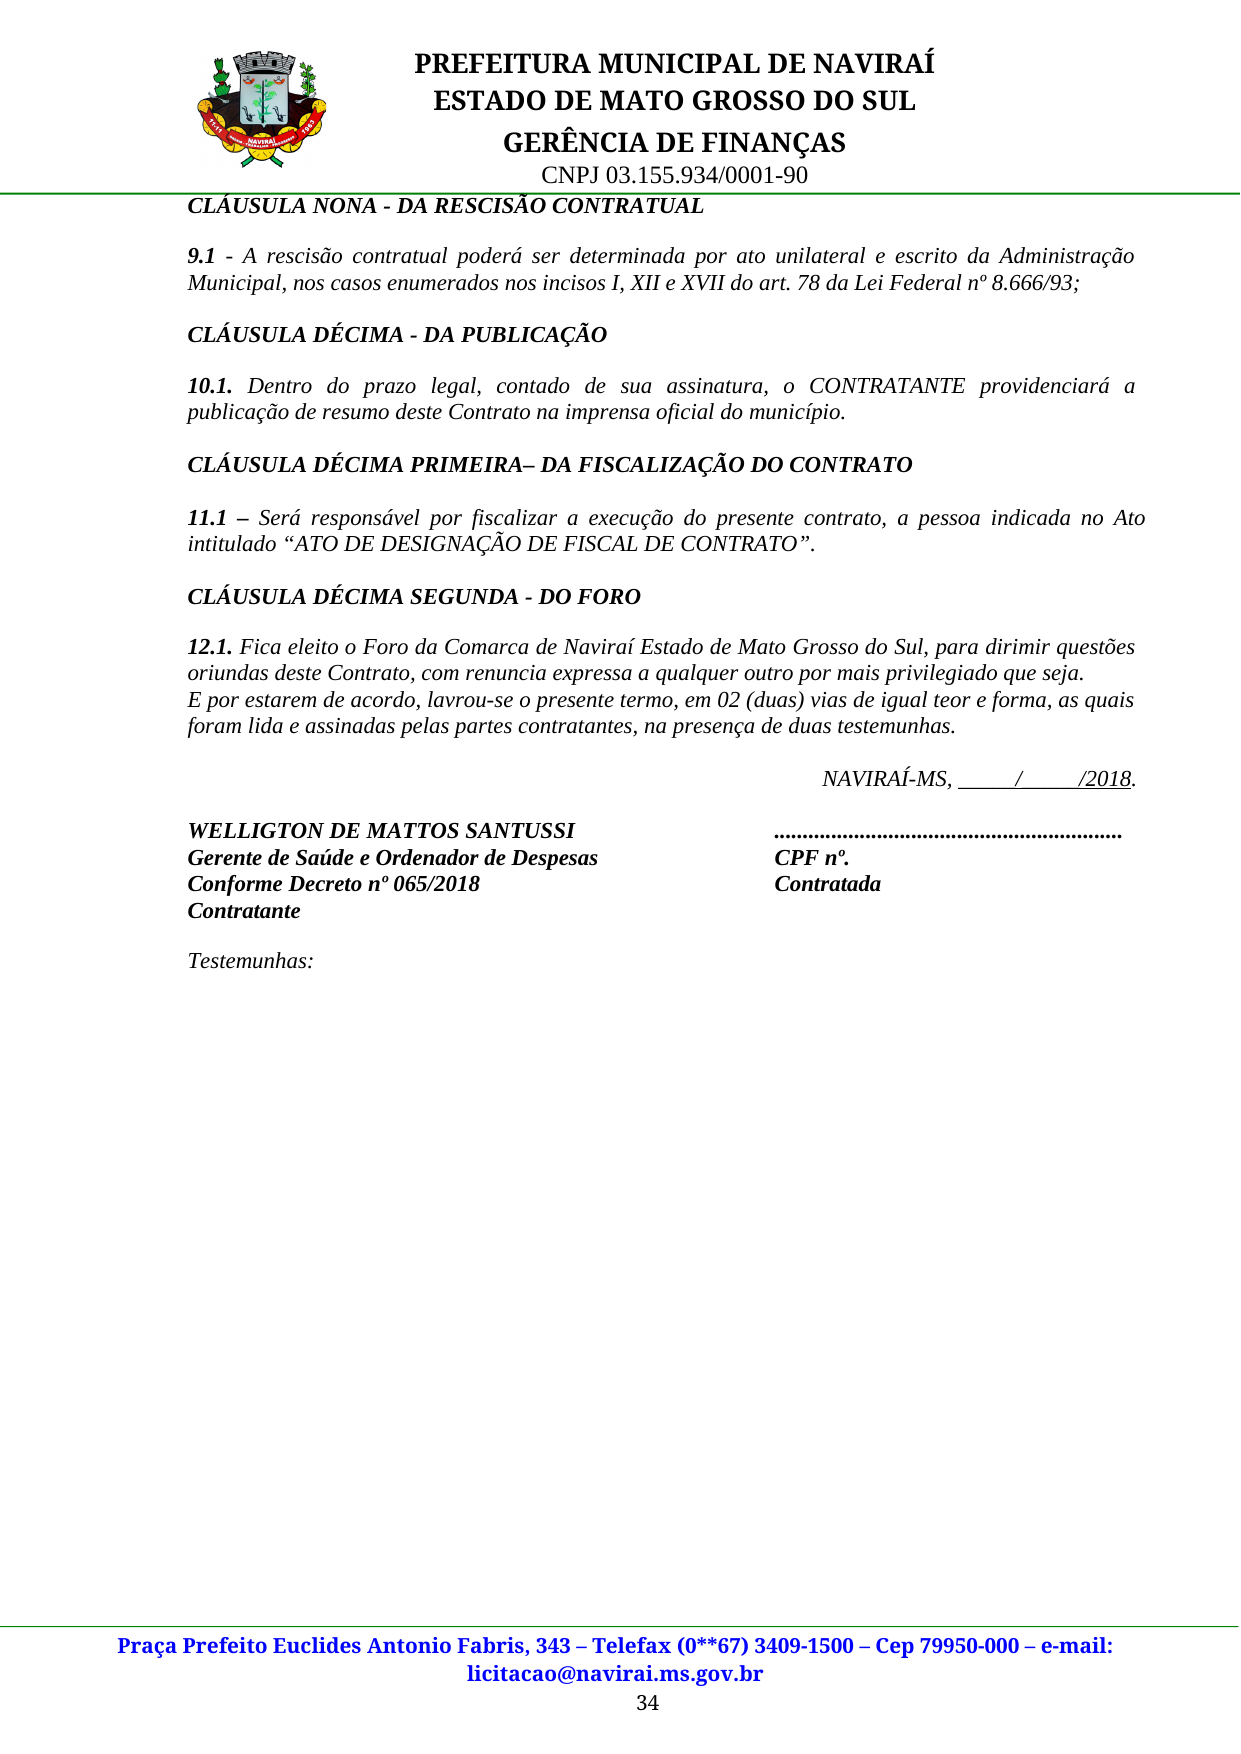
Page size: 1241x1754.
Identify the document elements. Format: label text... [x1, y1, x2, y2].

text 11.1 – Será responsável por fiscalizar a execução do presente contrato, a pessoa indicada no Ato intitulado “ATO DE DESIGNAÇÃO DE FISCAL DE CONTRATO”. [187, 504, 1147, 556]
table_header WELLIGTON DE MATTOS SANTUSSI Gerente de Saúde e Ordenador de Despesas Conforme Decreto nº 065/2018 Contratante [176, 818, 763, 923]
text CLÁUSULA NONA - DA RESCISÃO CONTRATUAL [187, 192, 1137, 218]
text E por estarem de acordo, lavrou-se o presente termo, em 02 (duas) vias de igual teor e forma, as quais foram lida e assinadas pelas partes contratantes, na presença de duas testemunhas. [187, 686, 1137, 738]
text CLÁUSULA DÉCIMA SEGUNDA - DO FORO [187, 583, 1137, 609]
text 12.1. Fica eleito o Foro da Comarca de Naviraí Estado de Mato Grosso do Sul, para dirimir questões oriundas deste Contrato, com renuncia expressa a qualquer outro por mais privilegiado que seja. [187, 633, 1137, 686]
text 9.1 - A rescisão contratual poderá ser determinada por ato unilateral e escrito da Administração Municipal, nos casos enumerados nos incisos I, XII e XVII do art. 78 da Lei Federal nº 8.666/93; [187, 242, 1137, 295]
text CLÁUSULA DÉCIMA PRIMEIRA– DA FISCALIZAÇÃO DO CONTRATO [187, 451, 1137, 477]
picture [197, 51, 327, 168]
table_header ............................................................. CPF nº. Contratada [763, 818, 1177, 923]
text NAVIRAÍ-MS, _____/_____/2018. [187, 765, 1137, 791]
text 10.1. Dentro do prazo legal, contado de sua assinatura, o CONTRATANTE providenciará a publicação de resumo deste Contrato na imprensa oficial do município. [187, 372, 1137, 424]
text Testemunhas: [187, 947, 1137, 973]
text CLÁUSULA DÉCIMA - DA PUBLICAÇÃO [187, 321, 1137, 348]
